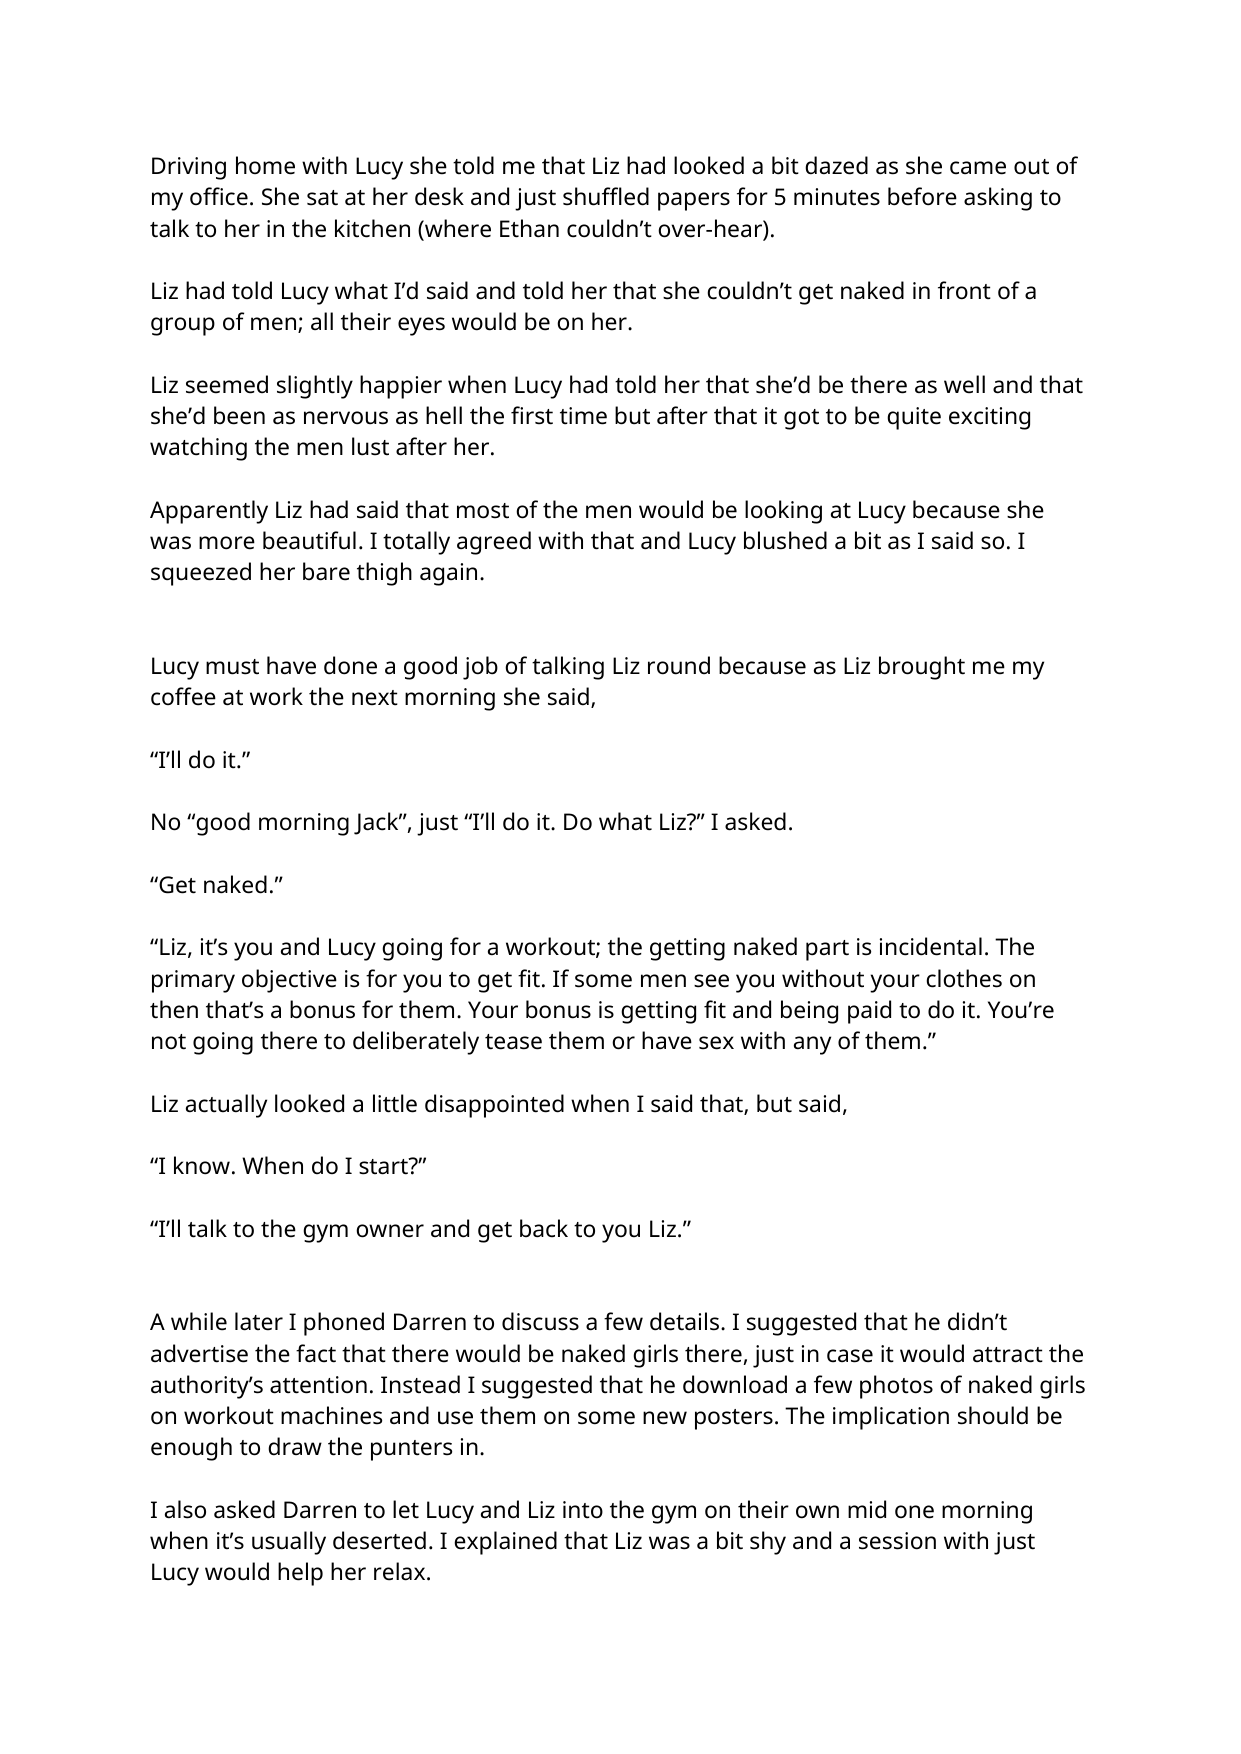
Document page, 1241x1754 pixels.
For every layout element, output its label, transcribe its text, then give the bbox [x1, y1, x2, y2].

text I also asked Darren to let Lucy and Liz into the gym on their own mid one morning when it’s usually deserted. I explained that Liz was a bit shy and a session with just Lucy would help her relax. [150, 1494, 1090, 1587]
text Liz seemed slightly happier when Lucy had told her that she’d be there as well and that she’d been as nervous as hell the first time but after that it got to be quite exciting watching the men lust after her. [150, 369, 1090, 462]
text “Liz, it’s you and Lucy going for a workout; the getting naked part is incidental. The primary objective is for you to get fit. If some men see you without your clothes on then that’s a bonus for them. Your bonus is getting fit and being paid to do it. You’re not going there to deliberately tease them or have sex with any of them.” [150, 931, 1090, 1056]
text Lucy must have done a good job of talking Liz round because as Liz brought me my coffee at work the next morning she said, [150, 650, 1090, 712]
text Driving home with Lucy she told me that Liz had looked a bit dazed as she came out of my office. She sat at her desk and just shuffled papers for 5 minutes before asking to talk to her in the kitchen (where Ethan couldn’t over-hear). [150, 150, 1090, 244]
text “I know. When do I start?” [150, 1150, 1090, 1181]
text “Get naked.” [150, 869, 1090, 900]
text “I’ll do it.” [150, 744, 1090, 775]
text Apparently Liz had said that most of the men would be looking at Lucy because she was more beautiful. I totally agreed with that and Lucy blushed a bit as I said so. I squeezed her bare thigh again. [150, 494, 1090, 587]
text Liz had told Lucy what I’d said and told her that she couldn’t get naked in front of a group of men; all their eyes would be on her. [150, 275, 1090, 337]
text A while later I phoned Darren to discuss a few details. I suggested that he didn’t advertise the fact that there would be naked girls there, just in case it would attract the authority’s attention. Instead I suggested that he download a few photos of naked girls on workout machines and use them on some new posters. The implication should be enough to draw the punters in. [150, 1306, 1090, 1462]
text No “good morning Jack”, just “I’ll do it. Do what Liz?” I asked. [150, 806, 1090, 837]
text Liz actually looked a little disappointed when I said that, but said, [150, 1087, 1090, 1119]
text “I’ll talk to the gym owner and get back to you Liz.” [150, 1212, 1090, 1244]
